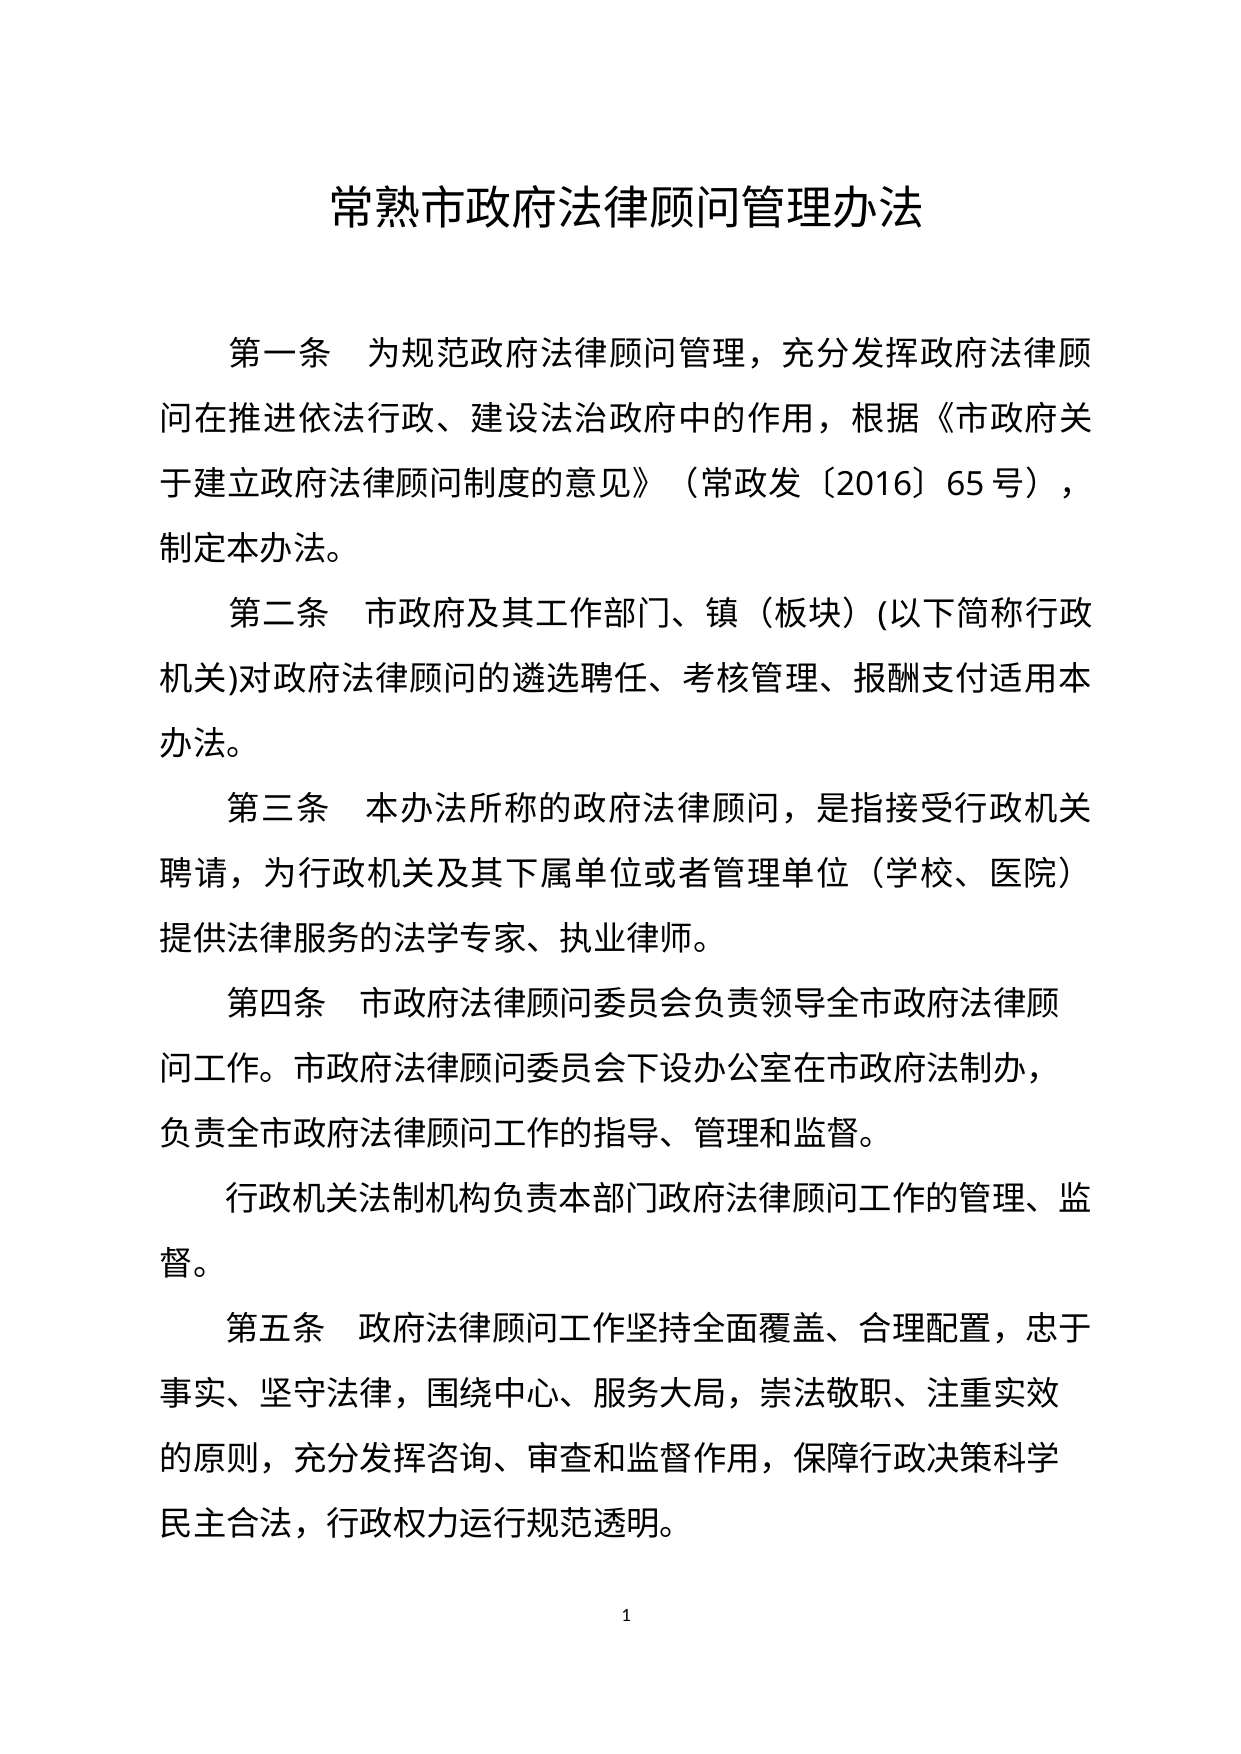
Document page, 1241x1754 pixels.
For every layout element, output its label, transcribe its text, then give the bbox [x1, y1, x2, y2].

text 常熟市政府法律顾问管理办法 [159, 156, 1092, 254]
text 第四条 市政府法律顾问委员会负责领导全市政府法律顾问工作。市政府法律顾问委员会下设办公室在市政府法制办，负责全市政府法律顾问工作的指导、管理和监督。 [159, 969, 1092, 1164]
text 第五条 政府法律顾问工作坚持全面覆盖、合理配置，忠于事实、坚守法律，围绕中心、服务大局，崇法敬职、注重实效的原则，充分发挥咨询、审查和监督作用，保障行政决策科学民主合法，行政权力运行规范透明。 [159, 1294, 1092, 1554]
text 第三条 本办法所称的政府法律顾问，是指接受行政机关聘请，为行政机关及其下属单位或者管理单位（学校、医院）提供法律服务的法学专家、执业律师。 [159, 774, 1092, 969]
text 行政机关法制机构负责本部门政府法律顾问工作的管理、监督。 [159, 1164, 1092, 1294]
text 第二条 市政府及其工作部门、镇（板块）(以下简称行政机关)对政府法律顾问的遴选聘任、考核管理、报酬支付适用本办法。 [159, 579, 1092, 774]
text 第一条 为规范政府法律顾问管理，充分发挥政府法律顾问在推进依法行政、建设法治政府中的作用，根据《市政府关于建立政府法律顾问制度的意见》（常政发〔2016〕65号），制定本办法。 [159, 319, 1092, 579]
